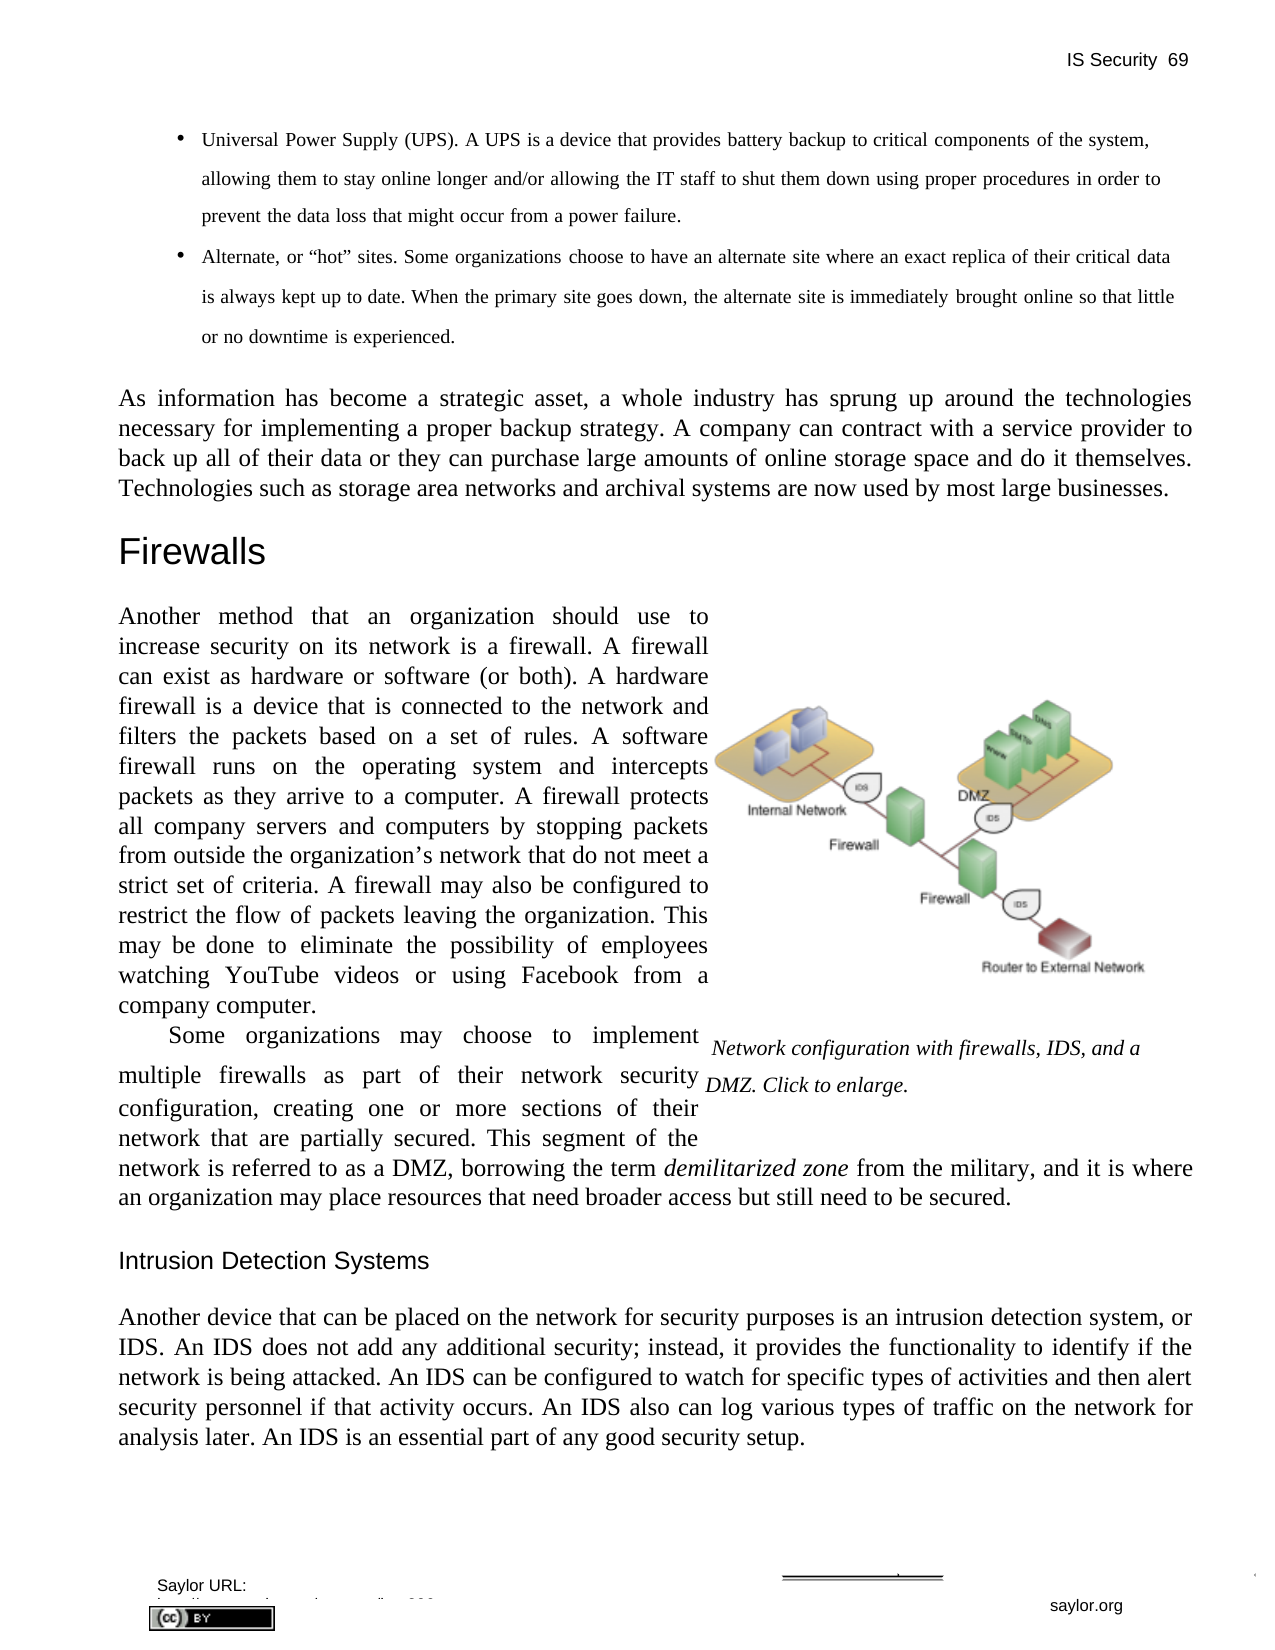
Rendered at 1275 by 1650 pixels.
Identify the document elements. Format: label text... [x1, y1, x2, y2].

text • Universal Power Supply (UPS). A UPS is a device that provides battery backup to critical components of the system, allowing them to stay online longer and/or allowing the IT staff to shut them down using proper procedures in order to prevent the data loss that might occur from a power failure. [176, 123, 1170, 227]
text multiple firewalls as part of their network security DMZ. Click to enlarge. [118, 1060, 912, 1097]
text Another method that an organization should use to increase security on its network is a firewall. A firewall can exist as hardware or software (or both). A hardware firewall is a device that is connected to the network and filters the packets based on a set of rules. A software firewall runs on the operating system and intercepts packets as they arrive to a computer. A firewall protects all company servers and computers by stopping packets from outside the organization’s network that do not meet a strict set of criteria. A firewall may also be configured to restrict the flow of packets leaving the organization. This may be done to eliminate the possibility of employees watching YouTube videos or using Facebook from a company computer. [118, 601, 708, 1019]
text Some organizations may choose to implement Network configuration with firewalls, IDS, and a [168, 1020, 1200, 1060]
text is always kept up to date. When the primary site goes down, the alternate site is immediately brought online so that little or no downtime is experienced. [201, 285, 1184, 347]
text network that are partially secured. This segment of the [118, 1123, 708, 1151]
text Another device that can be placed on the network for security purposes is an intrusion detection system, or IDS. An IDS does not add any additional security; instead, it provides the functionality to identify if the network is being attacked. An IDS can be configured to watch for specific types of activities and then alert security personnel if that activity occurs. An IDS also can log various types of traffic on the network for analysis later. An IDS is an essential part of any good security setup. [118, 1302, 1193, 1450]
text network is referred to as a DMZ, borrowing the term demilitarized zone from the military, and it is where an organization may place resources that need broader access but still need to be secured. [118, 1153, 1193, 1211]
text IS Security 69 [108, 48, 1188, 69]
text Intrusion Detection Systems [118, 1246, 435, 1275]
picture [149, 1606, 275, 1631]
text • Alternate, or “hot” sites. Some organizations choose to have an alternate site where an exact replica of their critical data [176, 242, 1200, 268]
picture [713, 621, 1183, 1016]
text Firewalls [118, 529, 274, 572]
text configuration, creating one or more sections of their [118, 1097, 708, 1121]
text As information has become a strategic asset, a whole industry has sprung up around the technologies necessary for implementing a proper backup strategy. A company can contract with a service provider to back up all of their data or they can purchase large amounts of online storage space and do it themselves. Technologies such as storage area networks and archival systems are now used by most large businesses. [118, 383, 1193, 502]
